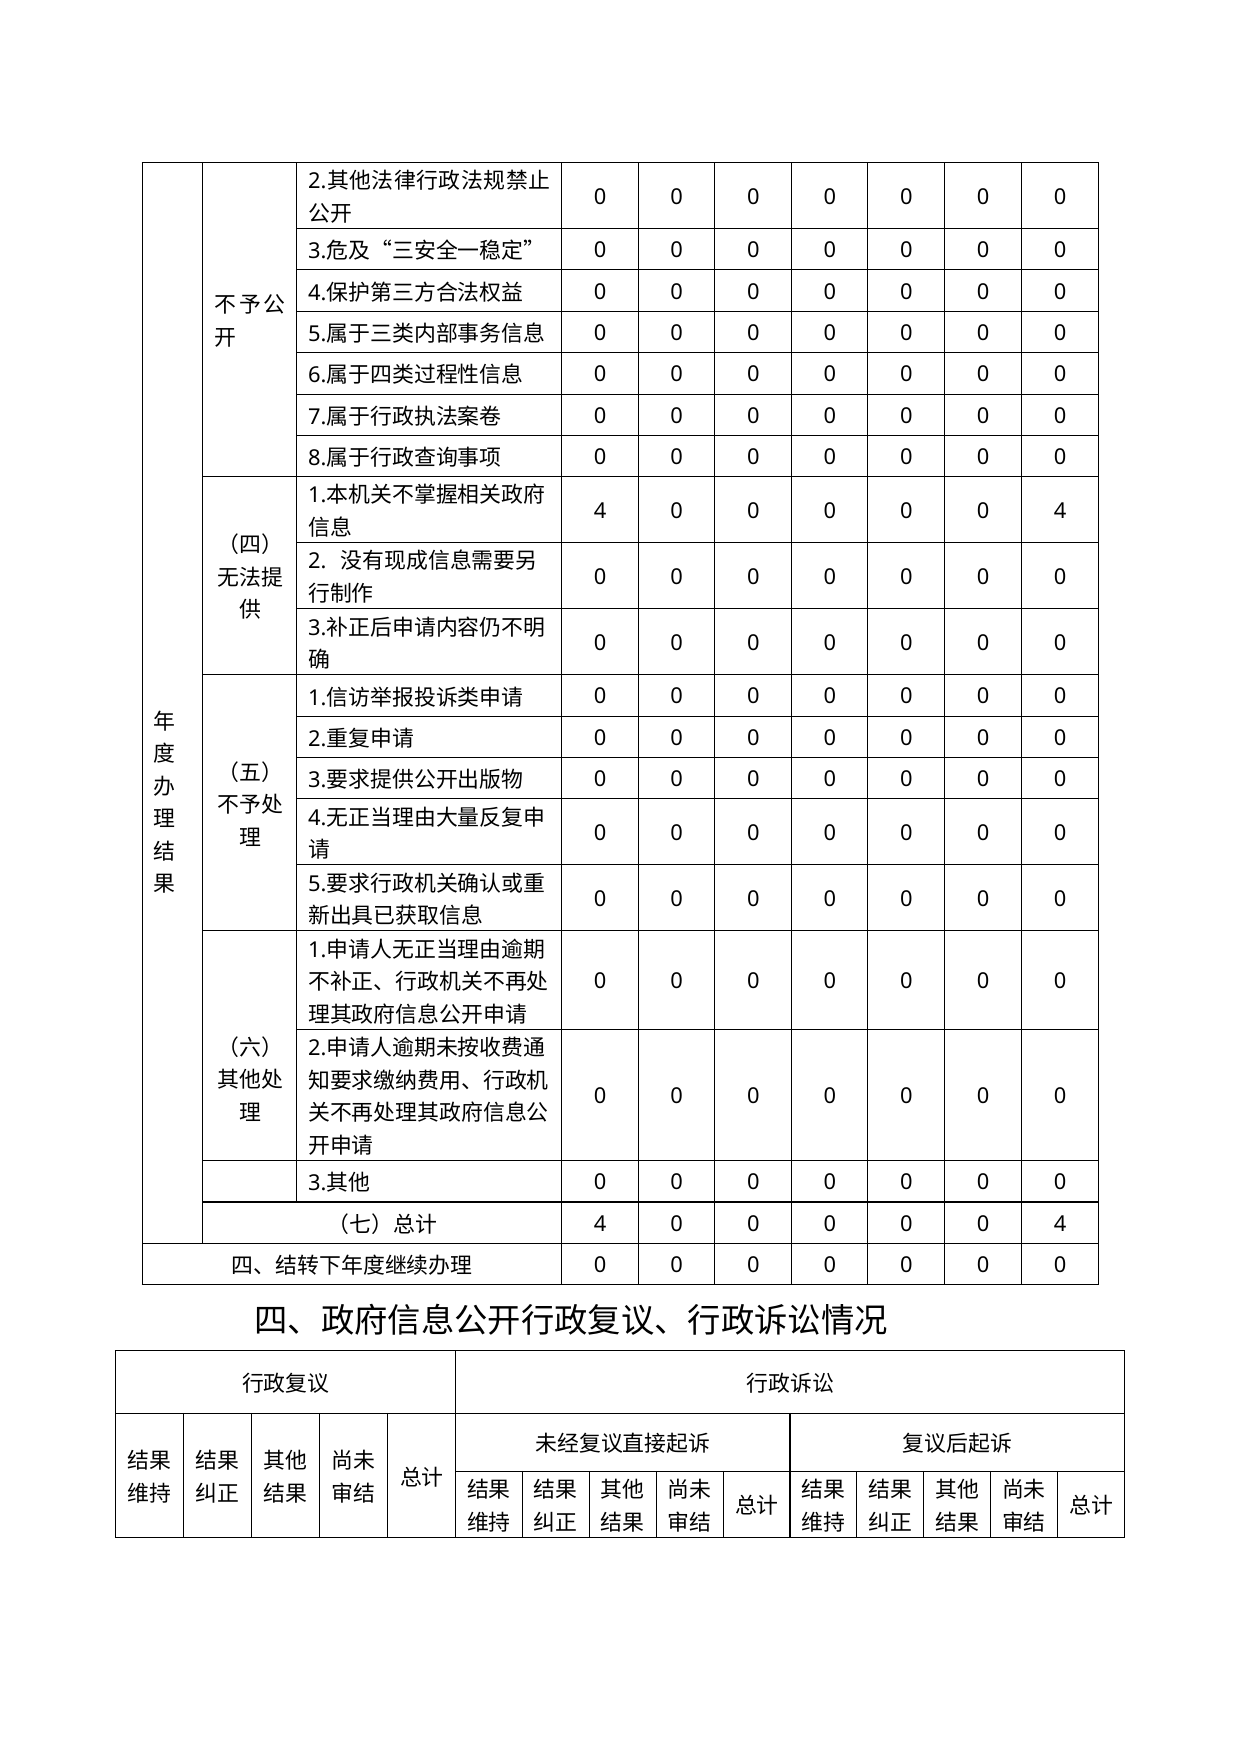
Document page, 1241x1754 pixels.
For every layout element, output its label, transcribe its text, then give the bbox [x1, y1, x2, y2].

table_cell 0 [715, 270, 791, 311]
table_cell 0 [715, 353, 791, 393]
table_cell 4.保护第三方合法权益 [297, 270, 561, 311]
table_cell 0 [1022, 395, 1098, 435]
table_cell 0 [562, 758, 638, 798]
table_cell 0 [868, 270, 944, 311]
table_cell 0 [792, 931, 867, 1029]
table_cell 0 [792, 353, 867, 393]
list 政府信息公开行政复议、行政诉讼情况 [187, 1285, 1053, 1350]
table_cell 0 [868, 1203, 944, 1243]
table_cell 0 [639, 1030, 714, 1160]
table_cell 0 [868, 395, 944, 435]
table_cell 0 [562, 717, 638, 757]
table_cell 0 [945, 353, 1021, 393]
table_cell 0 [1022, 270, 1098, 311]
table_cell 0 [1022, 353, 1098, 393]
table_cell 0 [1022, 1161, 1098, 1201]
table_cell 0 [945, 543, 1021, 608]
table_cell 2.重复申请 [297, 717, 561, 757]
table_cell 3.要求提供公开出版物 [297, 758, 561, 798]
table_cell 1.本机关不掌握相关政府信息 [297, 477, 561, 542]
table_cell 0 [945, 395, 1021, 435]
table_cell 0 [715, 609, 791, 674]
table_cell 0 [1022, 931, 1098, 1029]
table_header 行政复议 [116, 1351, 455, 1413]
table_cell 0 [562, 675, 638, 716]
table_cell 0 [792, 1203, 867, 1243]
table_cell 0 [639, 1203, 714, 1243]
table_cell 0 [945, 1030, 1021, 1160]
table_cell 0 [945, 163, 1021, 228]
table_cell 0 [639, 395, 714, 435]
table_cell [203, 1161, 296, 1201]
table_cell 0 [792, 395, 867, 435]
table_cell 0 [792, 1161, 867, 1201]
table_cell 0 [792, 312, 867, 352]
table_cell 0 [1022, 758, 1098, 798]
table_cell 总计 [388, 1414, 455, 1537]
table_cell 0 [868, 931, 944, 1029]
table_cell 结果纠正 [523, 1472, 589, 1537]
table_cell 0 [715, 931, 791, 1029]
table_cell 0 [715, 675, 791, 716]
table_cell 0 [639, 931, 714, 1029]
table_cell 7.属于行政执法案卷 [297, 395, 561, 435]
table_cell 尚未审结 [320, 1414, 387, 1537]
table_cell 0 [715, 865, 791, 930]
table_cell 结果纠正 [857, 1472, 923, 1537]
table_cell 0 [868, 799, 944, 864]
table_cell 0 [945, 758, 1021, 798]
table_cell 0 [1022, 436, 1098, 476]
table_cell 其他结果 [924, 1472, 990, 1537]
table_cell 0 [639, 312, 714, 352]
table_cell 0 [639, 675, 714, 716]
table_cell 4.无正当理由大量反复申请 [297, 799, 561, 864]
table_cell 3.危及“三安全一稳定” [297, 229, 561, 269]
table_cell 0 [562, 1030, 638, 1160]
table_cell 0 [792, 865, 867, 930]
table_cell 0 [945, 270, 1021, 311]
table_cell 0 [868, 543, 944, 608]
table_cell 结果维持 [456, 1472, 522, 1537]
table_cell 0 [715, 477, 791, 542]
table_cell 0 [562, 1161, 638, 1201]
table_cell 0 [792, 717, 867, 757]
table_cell 0 [715, 543, 791, 608]
table_cell 0 [945, 312, 1021, 352]
table_cell （三）不予公开 [203, 163, 296, 476]
table_cell 0 [792, 163, 867, 228]
table_cell 0 [639, 229, 714, 269]
table_cell 总计 [1058, 1472, 1124, 1537]
table_cell 0 [1022, 1244, 1098, 1284]
table_cell 0 [639, 1244, 714, 1284]
table_cell 0 [868, 1161, 944, 1201]
table_cell 0 [639, 865, 714, 930]
table_cell 结果维持 [116, 1414, 183, 1537]
table_cell 0 [562, 609, 638, 674]
table_cell 0 [639, 270, 714, 311]
table_cell 0 [868, 312, 944, 352]
table_cell 0 [792, 758, 867, 798]
table_cell 0 [792, 270, 867, 311]
table_cell 0 [1022, 675, 1098, 716]
table_cell 0 [1022, 1030, 1098, 1160]
table_cell 0 [1022, 865, 1098, 930]
table_cell 0 [1022, 717, 1098, 757]
table_cell 0 [715, 758, 791, 798]
table_cell 0 [792, 436, 867, 476]
table_cell （六）其他处理 [203, 931, 296, 1160]
table_cell 0 [792, 477, 867, 542]
table_cell 0 [792, 675, 867, 716]
table_cell 0 [715, 395, 791, 435]
table_cell 0 [562, 1244, 638, 1284]
table_cell 0 [945, 717, 1021, 757]
table_cell 0 [945, 931, 1021, 1029]
table_cell 3.其他 [297, 1161, 561, 1201]
table_cell 结果纠正 [184, 1414, 251, 1537]
table_cell 0 [868, 229, 944, 269]
table_cell 0 [715, 312, 791, 352]
table_cell 0 [562, 865, 638, 930]
table_cell 0 [715, 799, 791, 864]
table_cell 0 [792, 543, 867, 608]
table_cell 0 [792, 229, 867, 269]
table_cell 2.申请人逾期未按收费通知要求缴纳费用、行政机关不再处理其政府信息公开申请 [297, 1030, 561, 1160]
table_cell 0 [639, 609, 714, 674]
table_cell 0 [562, 312, 638, 352]
table_cell 0 [868, 758, 944, 798]
table_cell 复议后起诉 [791, 1414, 1124, 1471]
table_cell 0 [639, 477, 714, 542]
table_cell 0 [945, 1244, 1021, 1284]
table_cell 0 [868, 436, 944, 476]
table_cell 0 [562, 543, 638, 608]
table_header 行政诉讼 [456, 1351, 1124, 1413]
table_cell 0 [639, 436, 714, 476]
table_cell 0 [562, 229, 638, 269]
table_cell 0 [715, 1244, 791, 1284]
table_cell 0 [945, 609, 1021, 674]
table_cell 0 [562, 270, 638, 311]
table_cell 0 [868, 1244, 944, 1284]
table_cell 0 [945, 799, 1021, 864]
table_cell 0 [1022, 312, 1098, 352]
table_cell 6.属于四类过程性信息 [297, 353, 561, 393]
table_cell 0 [792, 1030, 867, 1160]
table_cell 0 [792, 1244, 867, 1284]
table_cell 0 [1022, 229, 1098, 269]
table_cell 1.信访举报投诉类申请 [297, 675, 561, 716]
table_cell 0 [868, 163, 944, 228]
table_cell 0 [562, 931, 638, 1029]
table_cell 5.属于三类内部事务信息 [297, 312, 561, 352]
table_cell 0 [562, 353, 638, 393]
table_cell 未经复议直接起诉 [456, 1414, 789, 1471]
table_cell 结果维持 [791, 1472, 856, 1537]
table_cell 0 [945, 1203, 1021, 1243]
table_cell 0 [868, 675, 944, 716]
table_cell 0 [868, 1030, 944, 1160]
table_cell 1.申请人无正当理由逾期不补正、行政机关不再处理其政府信息公开申请 [297, 931, 561, 1029]
table_cell 4 [1022, 477, 1098, 542]
table_cell 0 [868, 717, 944, 757]
table_cell 四、结转下年度继续办理 [143, 1244, 561, 1284]
table_cell 0 [639, 717, 714, 757]
table_cell 0 [562, 395, 638, 435]
table_cell 其他结果 [590, 1472, 656, 1537]
table_cell 0 [792, 609, 867, 674]
table_cell 没有现成信息需要另行制作 [297, 543, 561, 608]
table_cell 0 [945, 865, 1021, 930]
table_cell 0 [715, 1030, 791, 1160]
table_cell 0 [868, 477, 944, 542]
table_cell 0 [868, 609, 944, 674]
table_cell 0 [715, 717, 791, 757]
table_cell 0 [945, 675, 1021, 716]
table_cell 0 [639, 1161, 714, 1201]
table_cell 0 [868, 353, 944, 393]
table_cell （七）总计 [203, 1203, 561, 1243]
table_cell 5.要求行政机关确认或重新出具已获取信息 [297, 865, 561, 930]
table_cell 4 [562, 477, 638, 542]
table_cell 4 [562, 1203, 638, 1243]
table_cell 0 [1022, 799, 1098, 864]
table_cell 0 [639, 758, 714, 798]
table_cell 4 [1022, 1203, 1098, 1243]
table_cell 0 [1022, 609, 1098, 674]
table_cell 0 [715, 1161, 791, 1201]
table_cell 0 [639, 799, 714, 864]
table_cell 0 [945, 477, 1021, 542]
table_cell 0 [945, 436, 1021, 476]
table_cell 0 [639, 163, 714, 228]
table_cell 3.补正后申请内容仍不明确 [297, 609, 561, 674]
table_cell 尚未审结 [991, 1472, 1057, 1537]
table_cell 尚未审结 [657, 1472, 723, 1537]
table_cell 8.属于行政查询事项 [297, 436, 561, 476]
table_cell 0 [562, 163, 638, 228]
table_cell 0 [1022, 543, 1098, 608]
table_cell （四）无法提供 [203, 477, 296, 674]
table_cell 0 [562, 436, 638, 476]
table_cell 0 [945, 229, 1021, 269]
table_cell （五）不予处理 [203, 675, 296, 930]
table_cell 0 [715, 163, 791, 228]
table_cell 0 [639, 353, 714, 393]
table_cell 0 [792, 799, 867, 864]
table_cell 0 [715, 436, 791, 476]
table_cell 总计 [724, 1472, 789, 1537]
table_cell 0 [715, 1203, 791, 1243]
table_cell 0 [715, 229, 791, 269]
table_cell 2.其他法律行政法规禁止公开 [297, 163, 561, 228]
table_cell 0 [639, 543, 714, 608]
table_cell 0 [1022, 163, 1098, 228]
table_cell 其他结果 [252, 1414, 319, 1537]
table_cell 0 [945, 1161, 1021, 1201]
table_cell 0 [562, 799, 638, 864]
table_cell 0 [868, 865, 944, 930]
